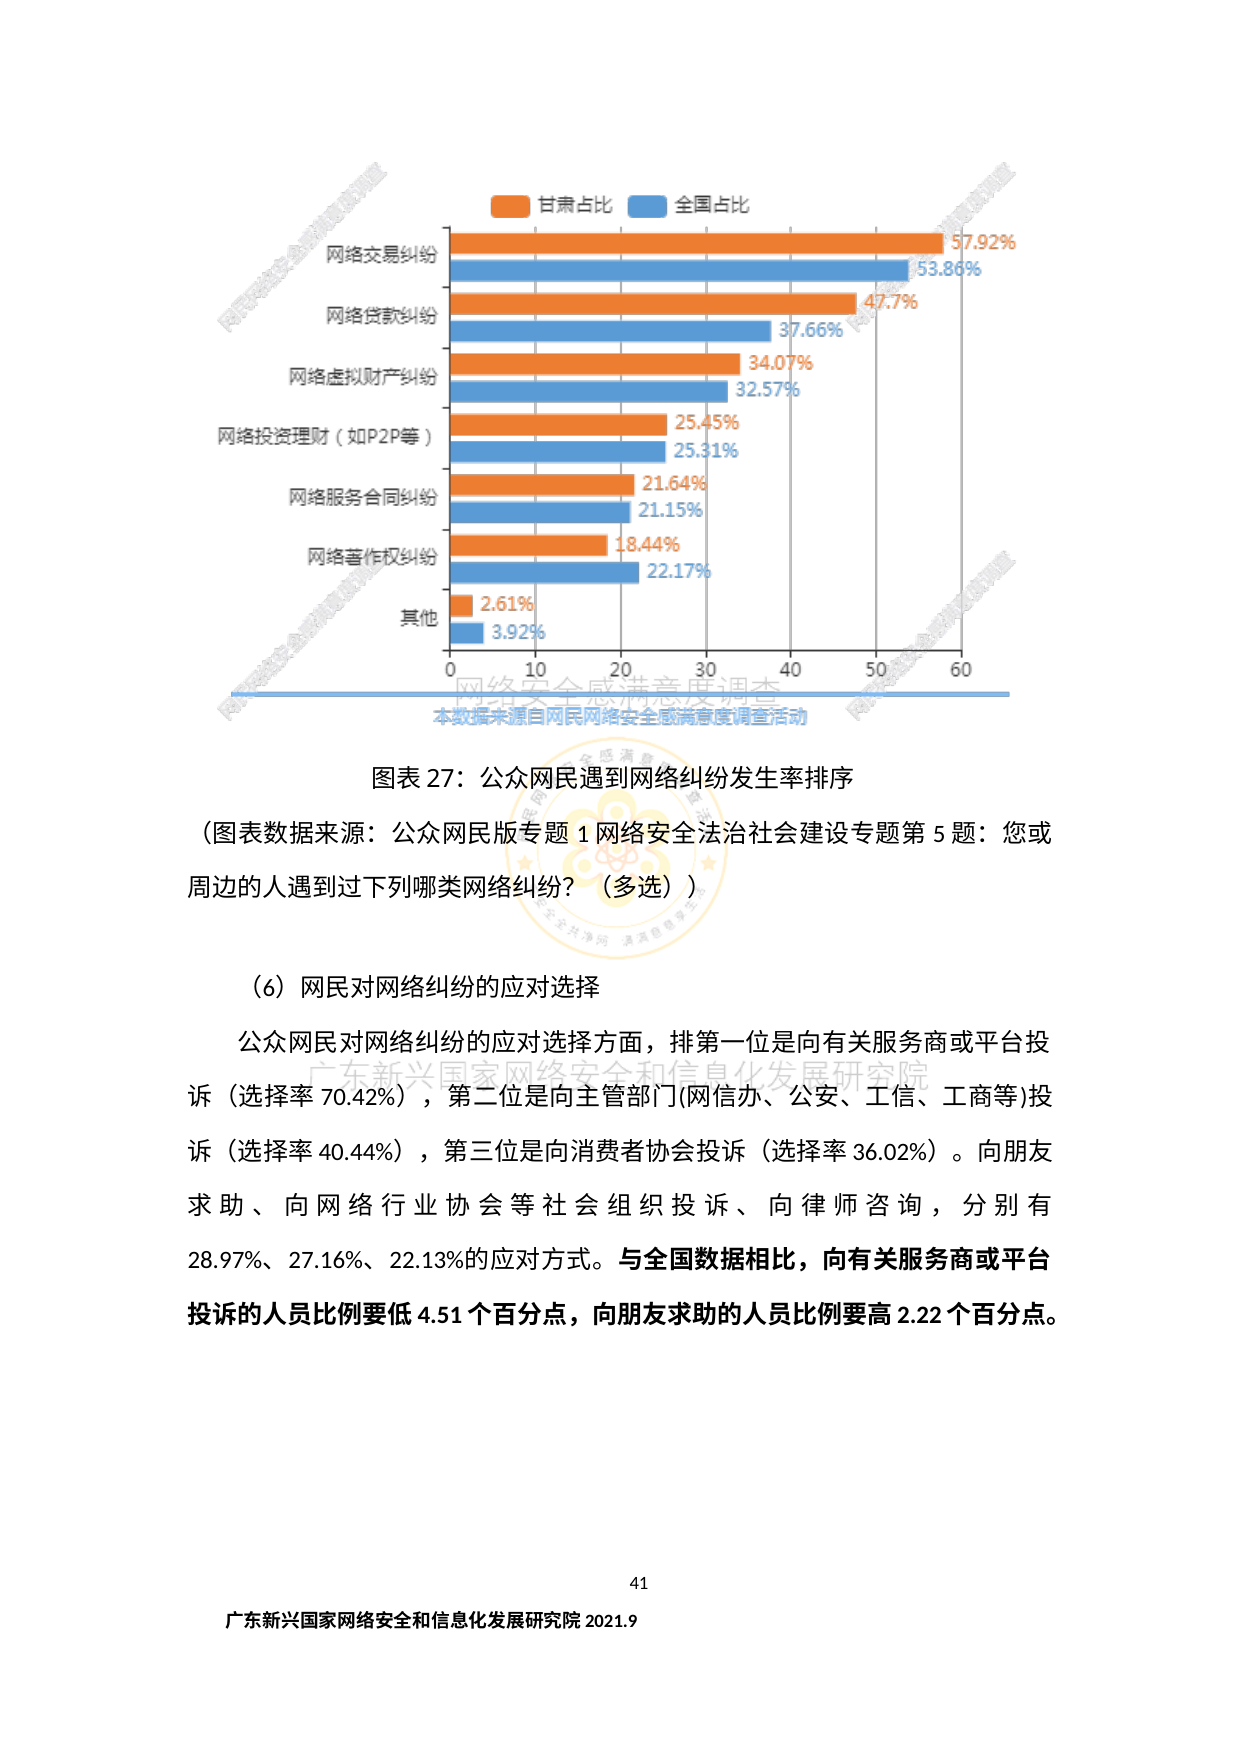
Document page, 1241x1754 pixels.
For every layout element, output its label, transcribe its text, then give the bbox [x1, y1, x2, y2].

text 公众网民对网络纠纷的应对选择方面，排第一位是向有关服务商或平台投诉（选择率70.42%），第二位是向主管部门(网信办、公安、工信、工商等)投诉（选择率40.44%），第三位是向消费者协会投诉（选择率36.02%）。向朋友求助、向网络行业协会等社会组织投诉、向律师咨询，分别有28.97%、27.16%、22.13%的应对方式。与全国数据相比，向有关服务商或平台投诉的人员比例要低4.51个百分点，向朋友求助的人员比例要高2.22个百分点。 [187, 1022, 1053, 1330]
text （6）网民对网络纠纷的应对选择 [187, 968, 1053, 1004]
text （图表数据来源：公众网民版专题1网络安全法治社会建设专题第5题：您或周边的人遇到过下列哪类网络纠纷？（多选）） [187, 813, 1053, 904]
text 图表27：公众网民遇到网络纠纷发生率排序 [172, 759, 1053, 795]
picture [202, 150, 1039, 744]
